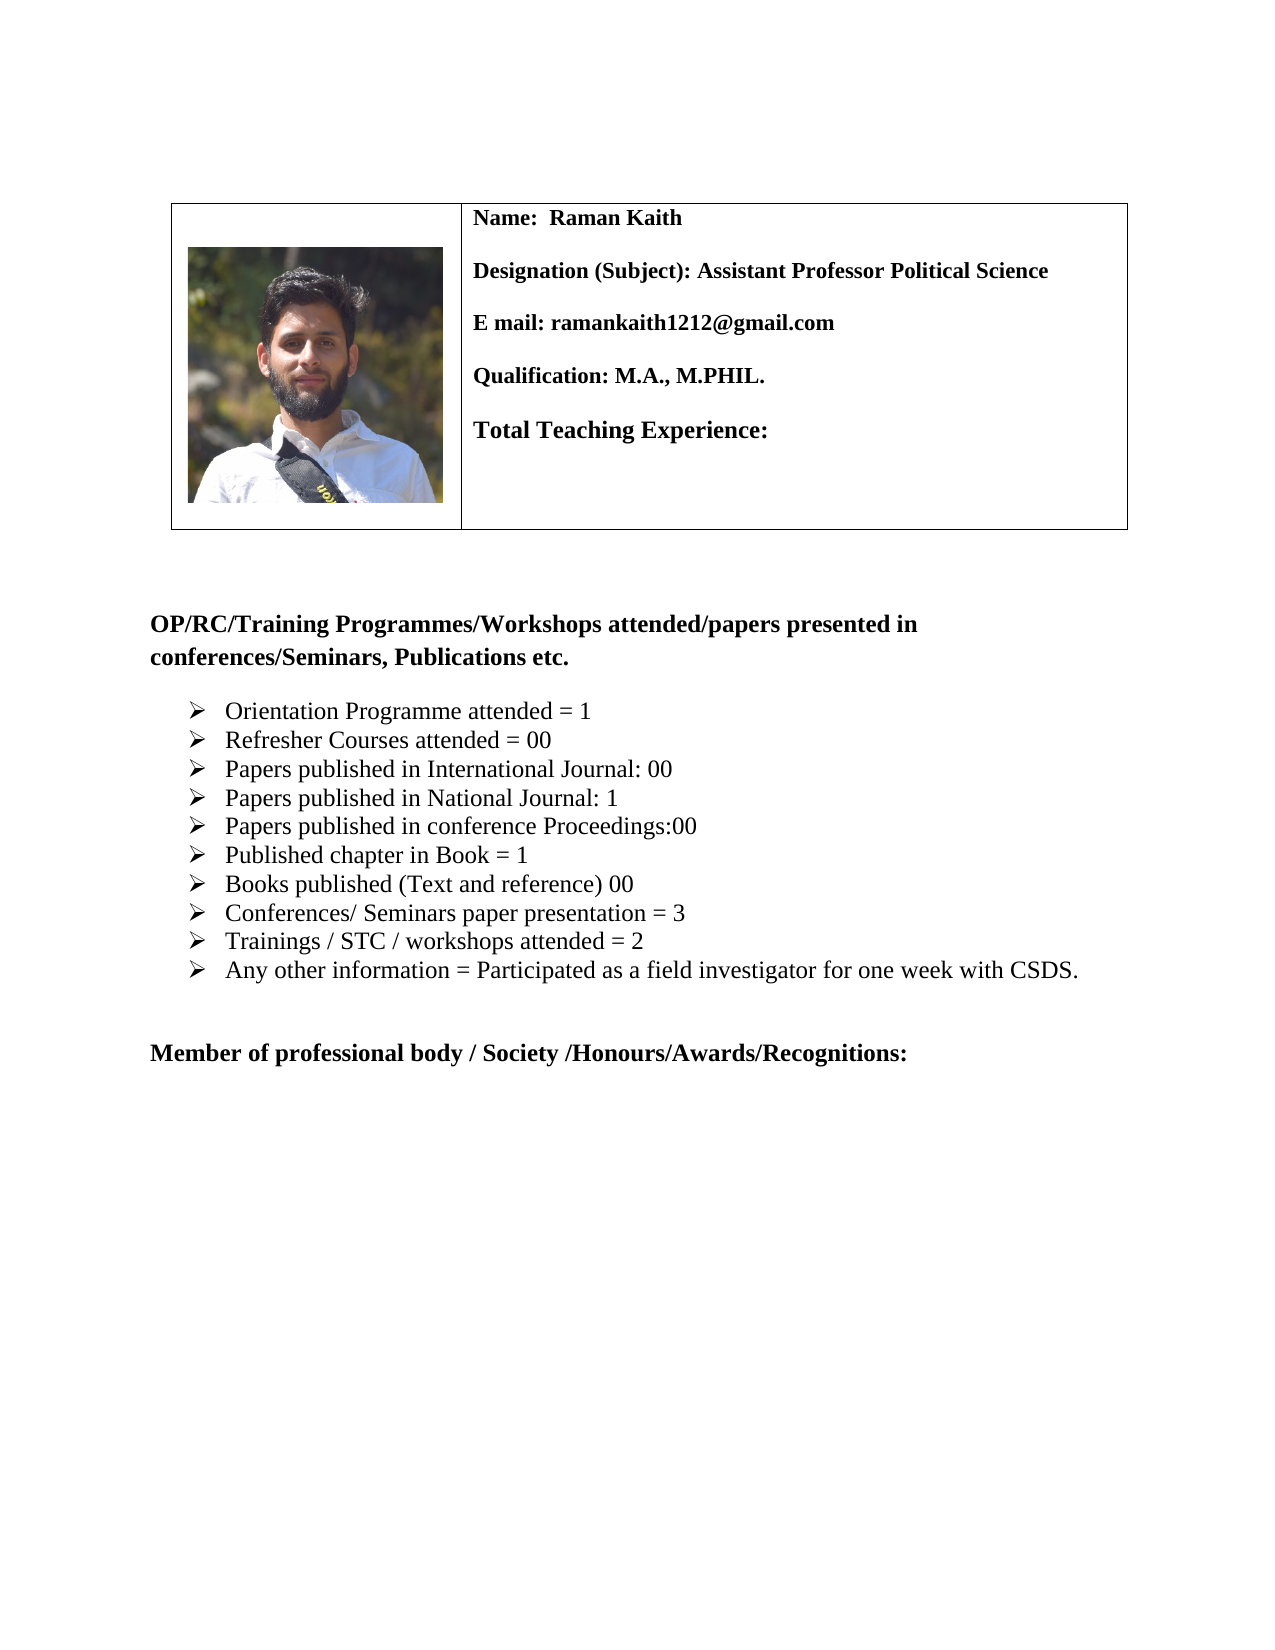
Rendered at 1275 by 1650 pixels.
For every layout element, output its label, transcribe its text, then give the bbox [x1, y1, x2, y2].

list Refresher Courses attended = 00 [187, 725, 1125, 754]
table_header [172, 204, 461, 529]
list Papers published in conference Proceedings:00 [187, 811, 1125, 840]
list Published chapter in Book = 1 [187, 840, 1125, 869]
list Conferences/ Seminars paper presentation = 3 [187, 898, 1125, 926]
picture [187, 247, 443, 503]
text OP/RC/Training Programmes/Workshops attended/papers presented in conferences/Seminars, Publications etc. [150, 609, 1125, 671]
list Papers published in National Journal: 1 [187, 783, 1125, 811]
list Trainings / STC / workshops attended = 2 [187, 926, 1125, 955]
list Orientation Programme attended = 1 [187, 696, 1125, 725]
text Member of professional body / Society /Honours/Awards/Recognitions: [150, 1038, 1125, 1066]
table_header Name: Raman Kaith Designation (Subject): Assistant Professor Political Science E mail: ramankaith1212@gmail.com Qualification: M.A., M.PHIL. Total Teaching Experience: [462, 204, 1127, 529]
list Books published (Text and reference) 00 [187, 869, 1125, 898]
list Papers published in International Journal: 00 [187, 754, 1125, 783]
list Any other information = Participated as a field investigator for one week with CSDS. [187, 955, 1125, 984]
